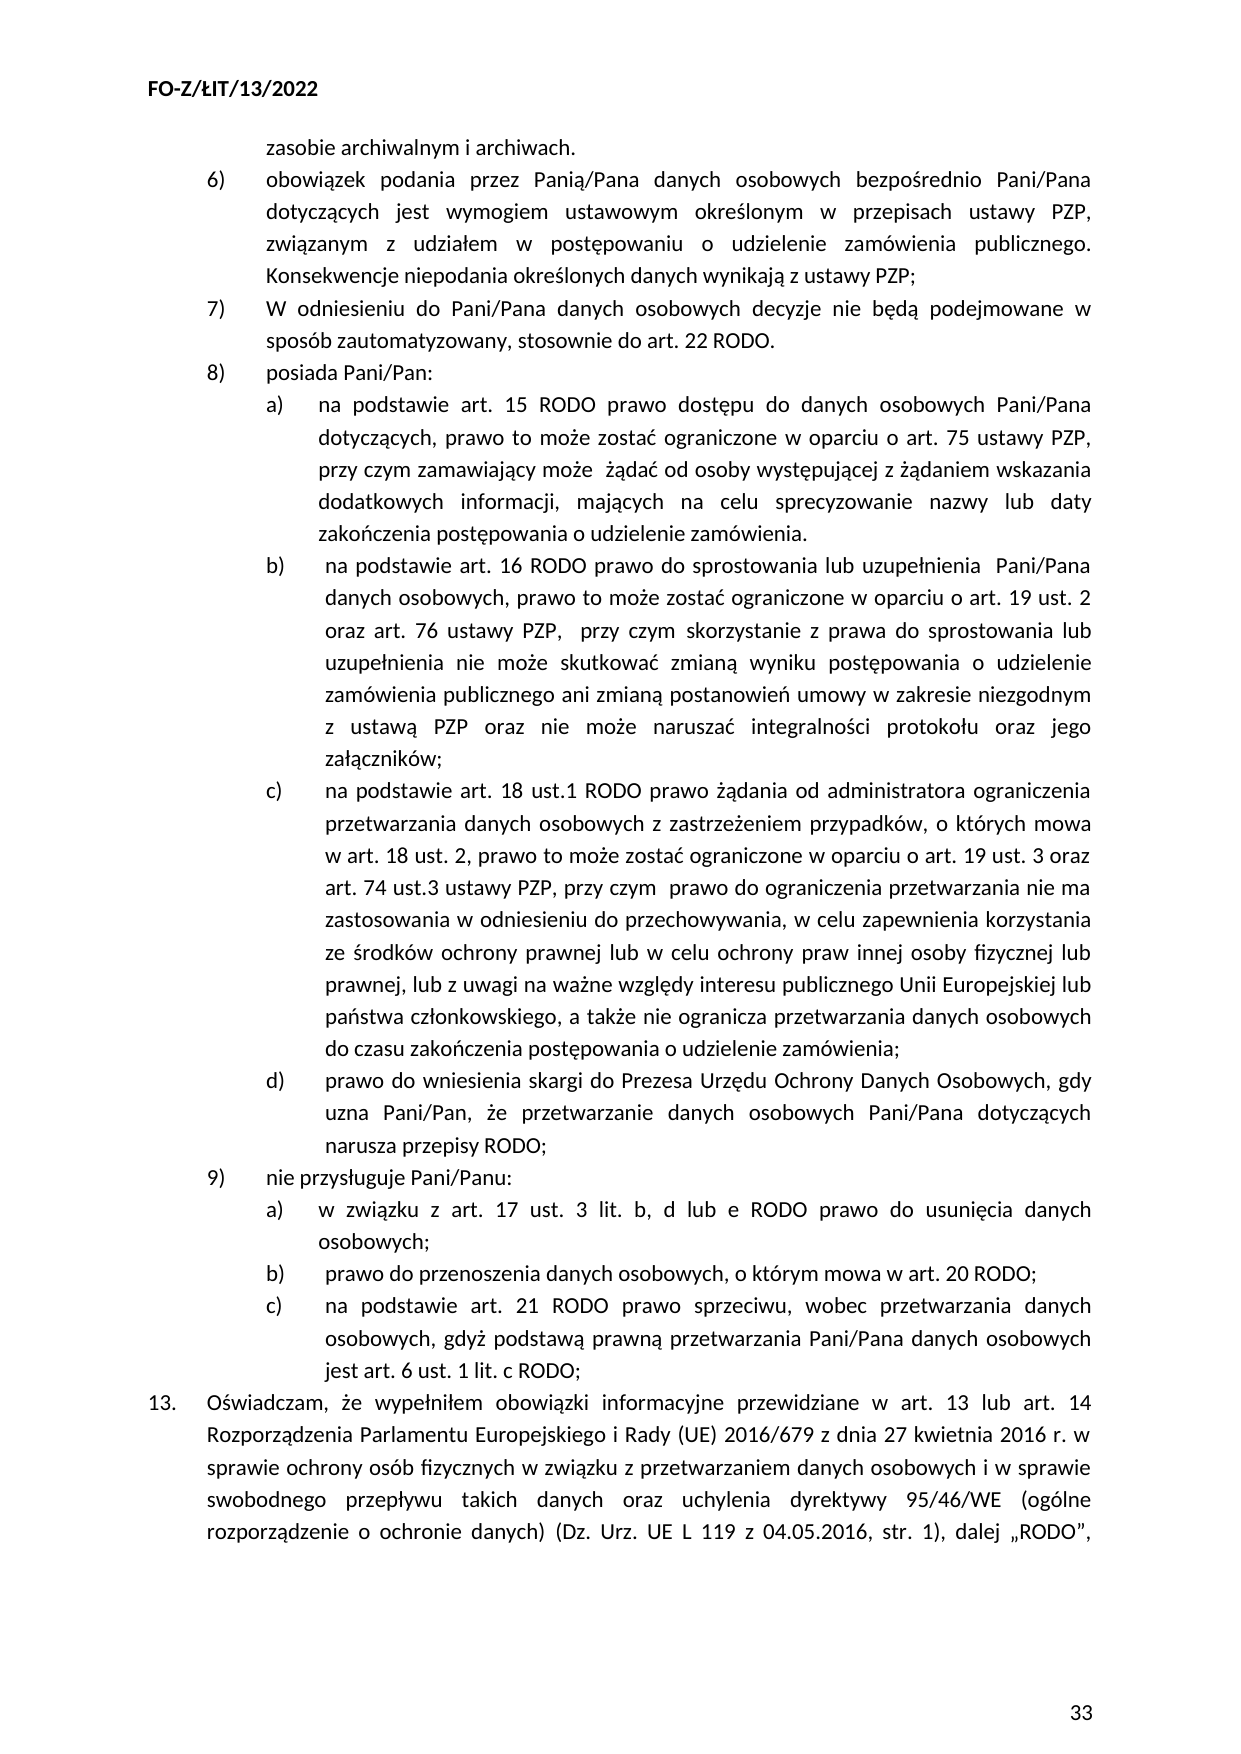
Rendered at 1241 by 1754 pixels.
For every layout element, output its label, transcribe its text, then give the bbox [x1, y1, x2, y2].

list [148, 1388, 1093, 1545]
list na podstawie art. 15 RODO prawo dostępu do danych osobowych Pani/Pana dotyczących, prawo to może zostać ograniczone w oparciu o art. 75 ustawy PZP, przy czym zamawiający może żądać od osoby występującej z żądaniem wskazania dodatkowych informacji, mających na celu sprecyzowanie nazwy lub daty zakończenia postępowania o udzielenie zamówienia. [266, 390, 1093, 547]
list w związku z art. 17 ust. 3 lit. b, d lub e RODO prawo do usunięcia danych osobowych; [266, 1195, 1093, 1255]
list na podstawie art. 18 ust.1 RODO prawo żądania od administratora ograniczenia przetwarzania danych osobowych z zastrzeżeniem przypadków, o których mowa w art. 18 ust. 2, prawo to może zostać ograniczone w oparciu o art. 19 ust. 3 oraz art. 74 ust.3 ustawy PZP, przy czym prawo do ograniczenia przetwarzania nie ma zastosowania w odniesieniu do przechowywania, w celu zapewnienia korzystania ze środków ochrony prawnej lub w celu ochrony praw innej osoby fizycznej lub prawnej, lub z uwagi na ważne względy interesu publicznego Unii Europejskiej lub państwa członkowskiego, a także nie ogranicza przetwarzania danych osobowych do czasu zakończenia postępowania o udzielenie zamówienia; [266, 777, 1093, 1062]
list prawo do przenoszenia danych osobowych, o którym mowa w art. 20 RODO; [266, 1259, 1093, 1287]
list na podstawie art. 16 RODO prawo do sprostowania lub uzupełnienia Pani/Pana danych osobowych, prawo to może zostać ograniczone w oparciu o art. 19 ust. 2 oraz art. 76 ustawy PZP, przy czym skorzystanie z prawa do sprostowania lub uzupełnienia nie może skutkować zmianą wyniku postępowania o udzielenie zamówienia publicznego ani zmianą postanowień umowy w zakresie niezgodnym z ustawą PZP oraz nie może naruszać integralności protokołu oraz jego załączników; [266, 551, 1093, 772]
list W odniesieniu do Pani/Pana danych osobowych decyzje nie będą podejmowane w sposób zautomatyzowany, stosownie do art. 22 RODO. [207, 294, 1093, 354]
list nie przysługuje Pani/Panu: [207, 1163, 1093, 1191]
list posiada Pani/Pan: [207, 358, 1093, 386]
list na podstawie art. 21 RODO prawo sprzeciwu, wobec przetwarzania danych osobowych, gdyż podstawą prawną przetwarzania Pani/Pana danych osobowych jest art. 6 ust. 1 lit. c RODO; [266, 1292, 1093, 1384]
list prawo do wniesienia skargi do Prezesa Urzędu Ochrony Danych Osobowych, gdy uzna Pani/Pan, że przetwarzanie danych osobowych Pani/Pana dotyczących narusza przepisy RODO; [266, 1066, 1093, 1159]
list obowiązek podania przez Panią/Pana danych osobowych bezpośrednio Pani/Pana dotyczących jest wymogiem ustawowym określonym w przepisach ustawy PZP, związanym z udziałem w postępowaniu o udzielenie zamówienia publicznego. Konsekwencje niepodania określonych danych wynikają z ustawy PZP; [207, 165, 1093, 290]
list zasobie archiwalnym i archiwach. [266, 133, 1093, 161]
